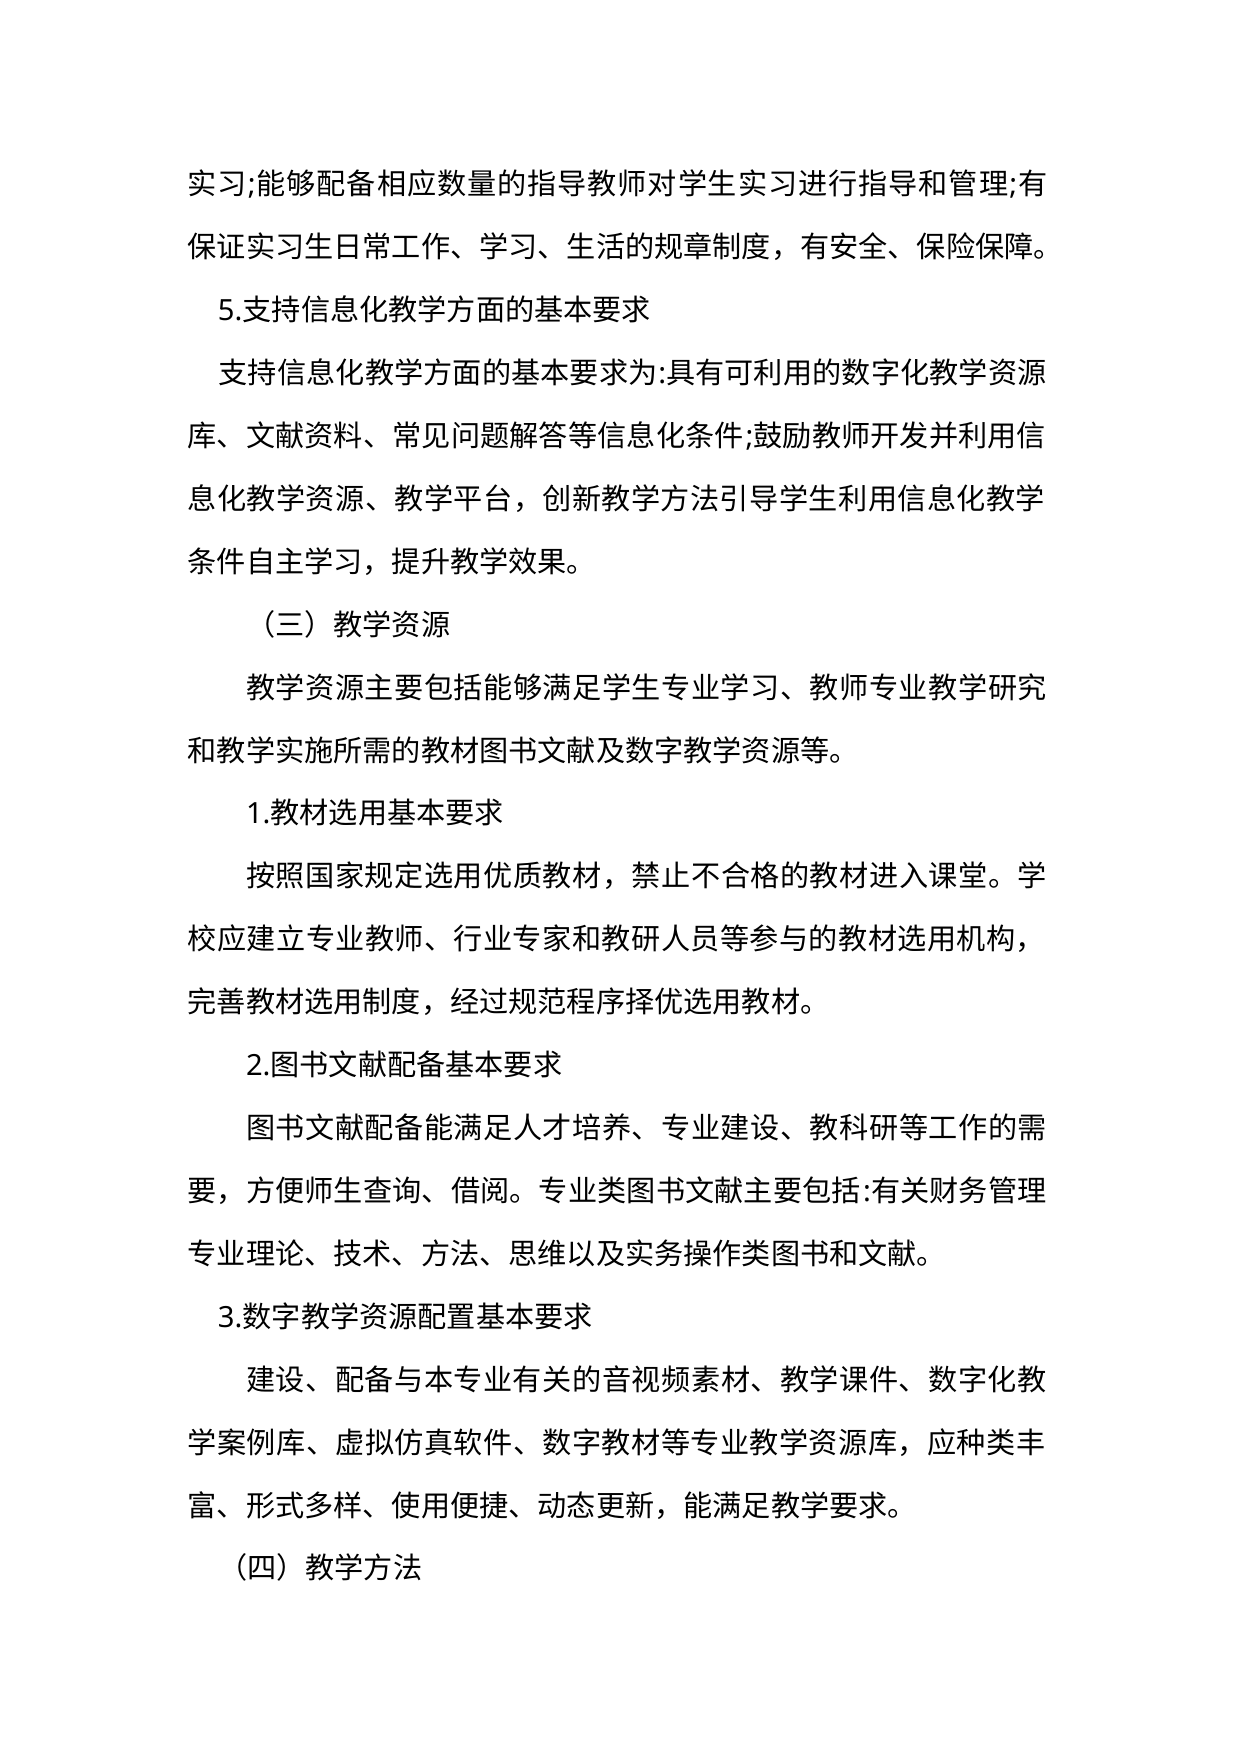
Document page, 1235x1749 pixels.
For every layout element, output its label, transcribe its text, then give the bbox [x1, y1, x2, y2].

text （三）教学资源 [187, 591, 1047, 654]
text 2.图书文献配备基本要求 [187, 1031, 1047, 1094]
text 建设、配备与本专业有关的音视频素材、教学课件、数字化教学案例库、虚拟仿真软件、数字教材等专业教学资源库，应种类丰富、形式多样、使用便捷、动态更新，能满足教学要求。 （四）教学方法 [187, 1346, 1047, 1598]
text 1.教材选用基本要求 [187, 780, 1047, 843]
text 教学资源主要包括能够满足学生专业学习、教师专业教学研究和教学实施所需的教材图书文献及数字教学资源等。 [187, 654, 1047, 780]
text 图书文献配备能满足人才培养、专业建设、教科研等工作的需要，方便师生查询、借阅。专业类图书文献主要包括:有关财务管理专业理论、技术、方法、思维以及实务操作类图书和文献。 3.数字教学资源配置基本要求 [187, 1094, 1047, 1346]
text 按照国家规定选用优质教材，禁止不合格的教材进入课堂。学校应建立专业教师、行业专家和教研人员等参与的教材选用机构，完善教材选用制度，经过规范程序择优选用教材。 [187, 843, 1047, 1031]
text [187, 151, 1047, 591]
